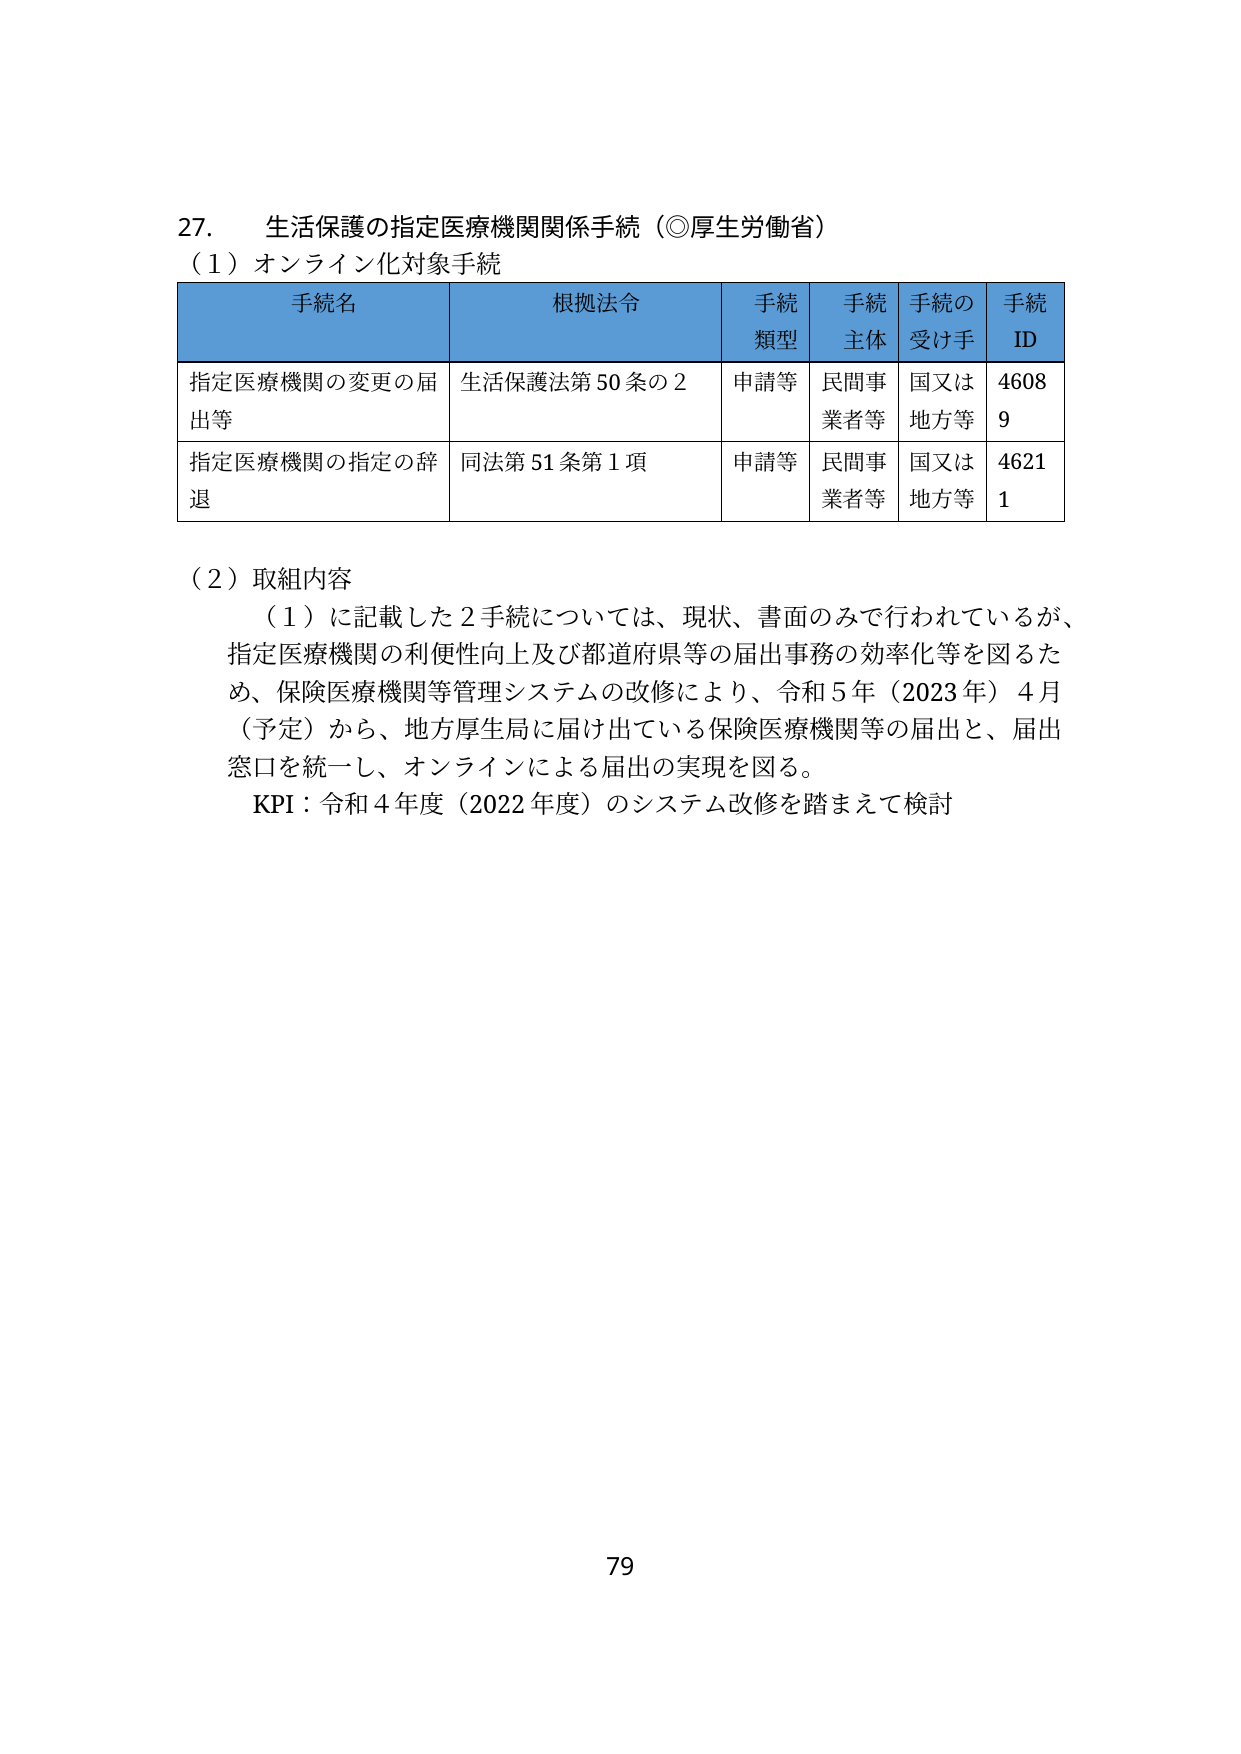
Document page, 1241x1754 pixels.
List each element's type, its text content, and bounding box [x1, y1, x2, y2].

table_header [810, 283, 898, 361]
text KPI：令和４年度（2022年度）のシステム改修を踏まえて検討 [177, 784, 1063, 822]
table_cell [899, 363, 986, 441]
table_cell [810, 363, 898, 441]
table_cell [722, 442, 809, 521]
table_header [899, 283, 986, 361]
text 生活保護の指定医療機関関係手続（◎厚生労働省） [177, 207, 1038, 244]
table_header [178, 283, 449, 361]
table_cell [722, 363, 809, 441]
text （１）オンライン化対象手続 [177, 244, 1063, 282]
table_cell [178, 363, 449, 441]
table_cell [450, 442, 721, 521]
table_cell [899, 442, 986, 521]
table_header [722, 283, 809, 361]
text （２）取組内容 [177, 559, 1063, 597]
text （１）に記載した２手続については、現状、書面のみで行われているが、指定医療機関の利便性向上及び都道府県等の届出事務の効率化等を図るため、保険医療機関等管理システムの改修により、令和５年（2023年）４月（予定）から、地方厚生局に届け出ている保険医療機関等の届出と、届出窓口を統一し、オンラインによる届出の実現を図る。 [227, 597, 1063, 784]
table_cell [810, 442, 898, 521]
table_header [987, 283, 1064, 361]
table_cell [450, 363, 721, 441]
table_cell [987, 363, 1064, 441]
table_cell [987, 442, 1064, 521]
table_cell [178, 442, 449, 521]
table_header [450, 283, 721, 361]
